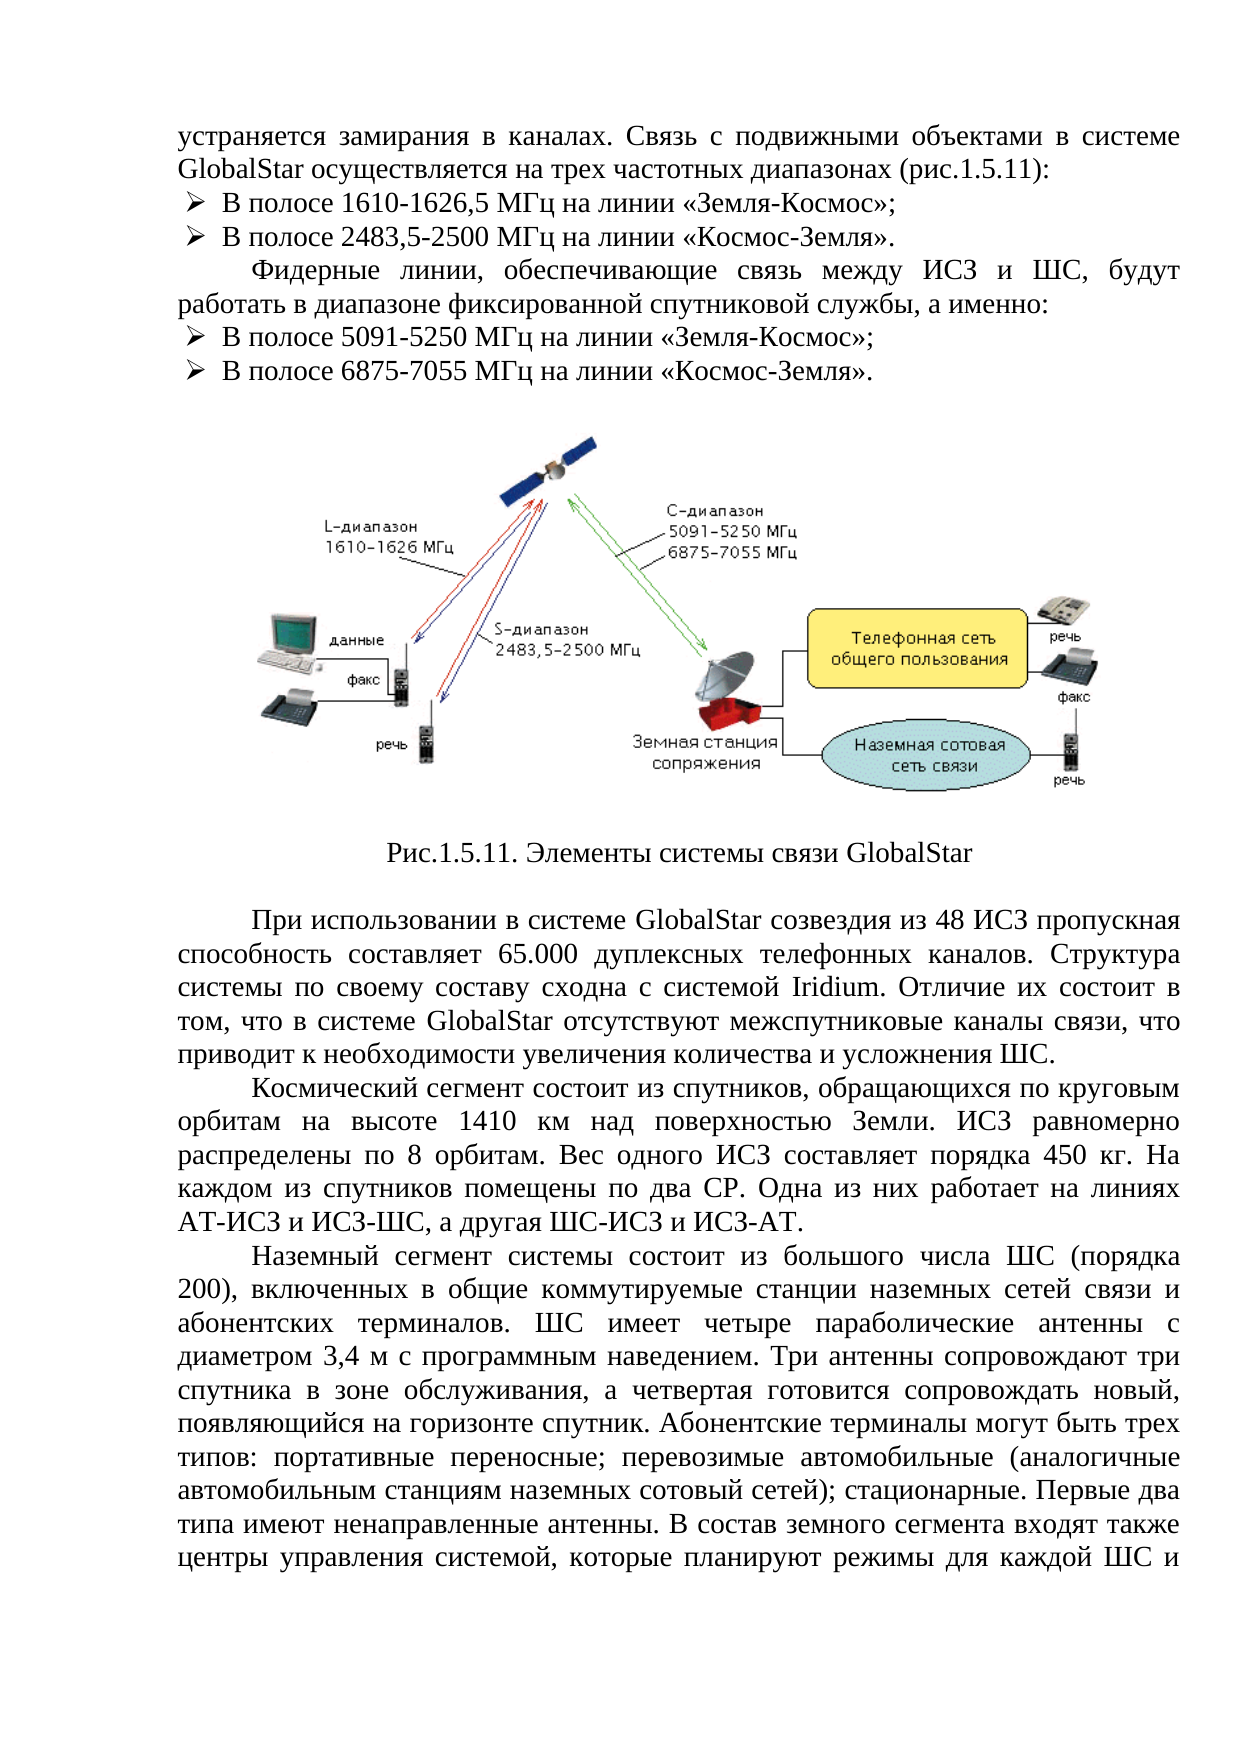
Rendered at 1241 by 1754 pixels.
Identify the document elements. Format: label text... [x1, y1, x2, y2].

list В полосе 1610-1626,5 МГц на линии «Земля-Космос»; [184, 185, 1181, 219]
text Космический сегмент состоит из спутников, обращающихся по круговым орбитам на высоте 1410 км над поверхностью Земли. ИСЗ равномерно распределены по 8 орбитам. Вес одного ИСЗ составляет порядка 450 кг. На каждом из спутников помещены по два СР. Одна из них работает на линиях АТ-ИСЗ и ИСЗ-ШС, а другая ШС-ИСЗ и ИСЗ-АТ. [177, 1070, 1181, 1238]
list В полосе 5091-5250 МГц на линии «Земля-Космос»; [184, 319, 1181, 353]
text При использовании в системе GlobalStar созвездия из 48 ИСЗ пропускная способность составляет 65.000 дуплексных телефонных каналов. Структура системы по своему составу сходна с системой Iridium. Отличие их состоит в том, что в системе GlobalStar отсутствуют межспутниковые каналы связи, что приводит к необходимости увеличения количества и усложнения ШС. [177, 902, 1181, 1070]
list В полосе 2483,5-2500 МГц на линии «Космос-Земля». [184, 219, 1181, 252]
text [177, 1238, 1181, 1573]
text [177, 118, 1181, 185]
text Фидерные линии, обеспечивающие связь между ИСЗ и ШС, будут работать в диапазоне фиксированной спутниковой службы, а именно: [177, 252, 1181, 319]
list В полосе 6875-7055 МГц на линии «Космос-Земля». [184, 353, 1181, 387]
text Рис.1.5.11. Элементы системы связи GlobalStar [177, 835, 1181, 869]
